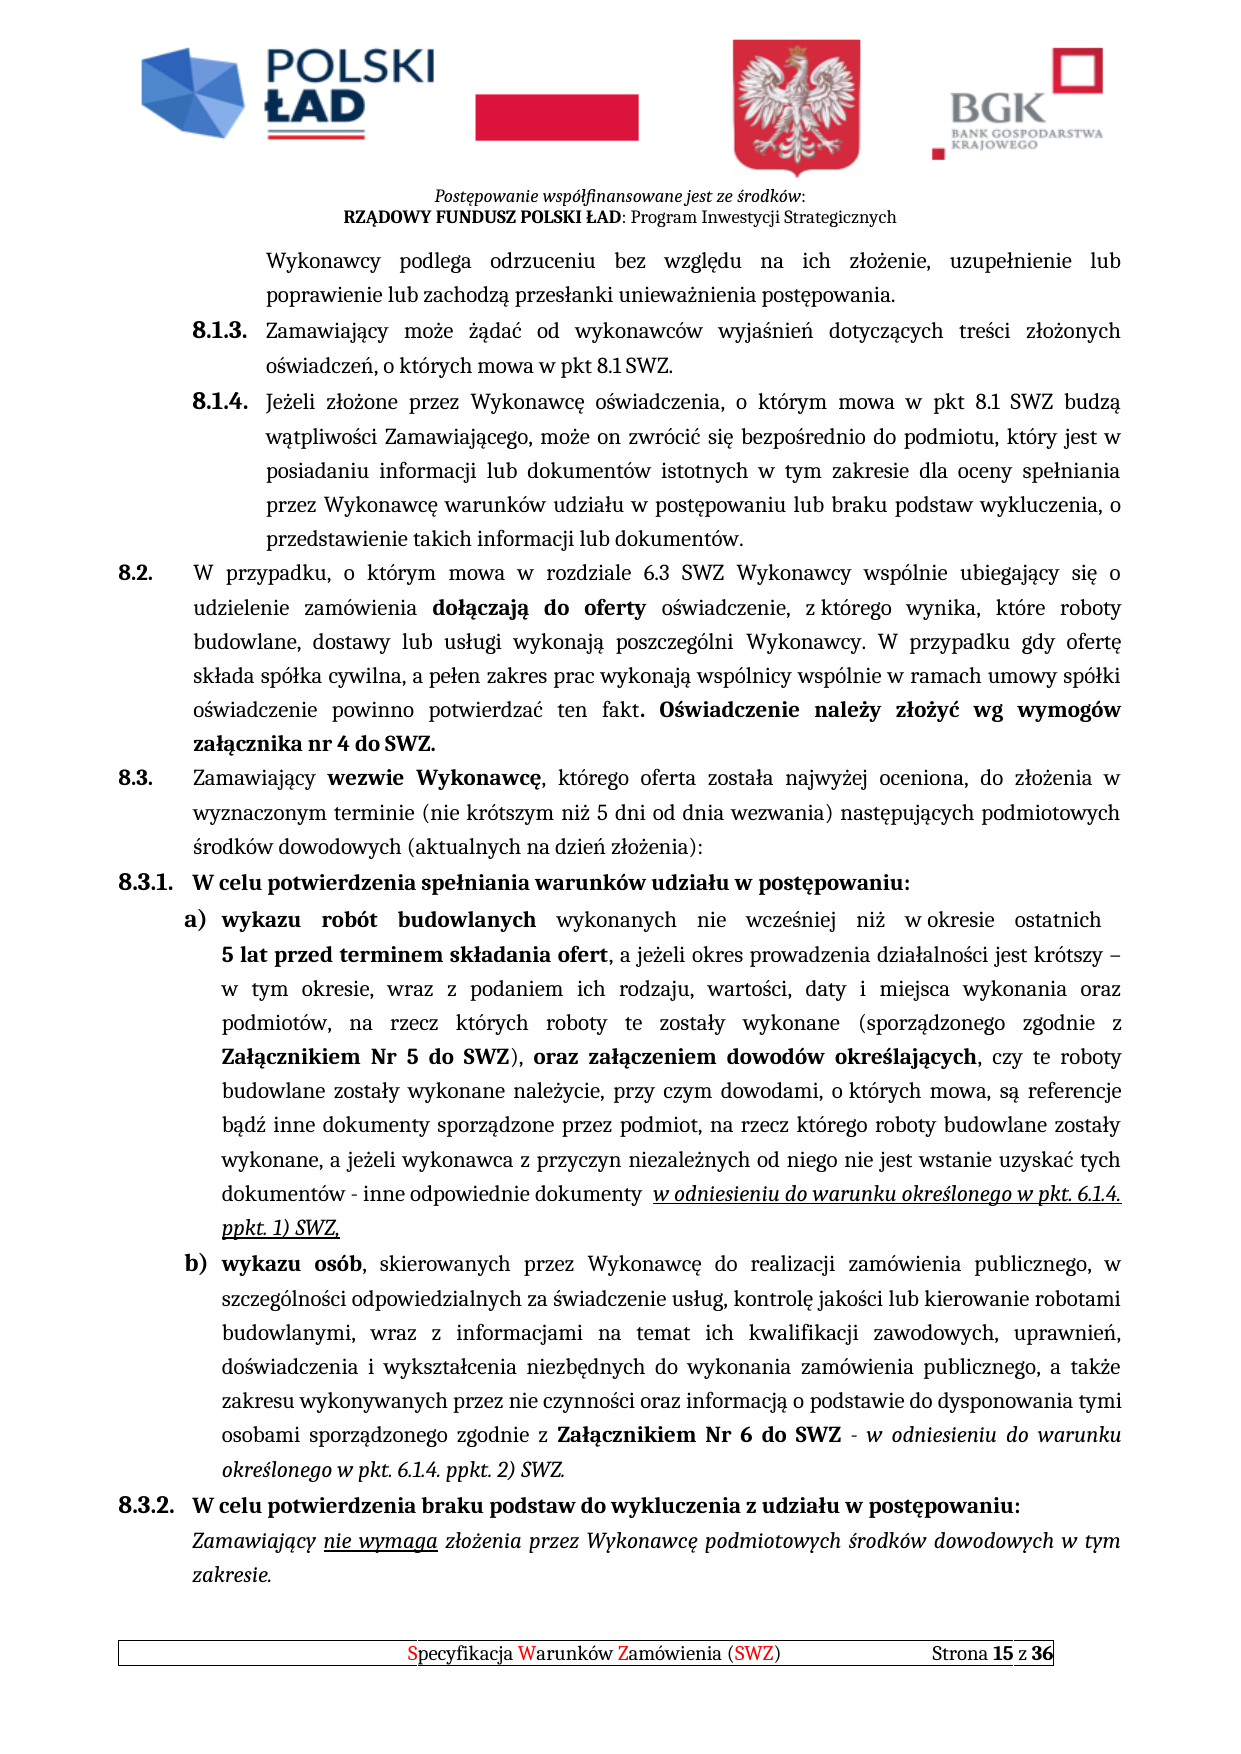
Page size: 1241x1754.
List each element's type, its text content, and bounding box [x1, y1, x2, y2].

list W celu potwierdzenia braku podstaw do wykluczenia z udziału w postępowaniu: [118, 1491, 1122, 1519]
list W celu potwierdzenia spełniania warunków udziału w postępowaniu: [118, 868, 1122, 896]
list Zamawiający wezwie Wykonawcę, którego oferta została najwyżej oceniona, do złożenia w wyznaczonym terminie (nie krótszym niż 5 dni od dnia wezwania) następujących podmiotowych środków dowodowych (aktualnych na dzień złożenia): [118, 765, 1122, 860]
list W przypadku, o którym mowa w rozdziale 6.3 SWZ Wykonawcy wspólnie ubiegający się o udzielenie zamówienia dołączają do oferty oświadczenie, z którego wynika, które roboty budowlane, dostawy lub usługi wykonają poszczególni Wykonawcy. W przypadku gdy ofertę składa spółka cywilna, a pełen zakres prac wykonają wspólnicy wspólnie w ramach umowy spółki oświadczenie powinno potwierdzać ten fakt. Oświadczenie należy złożyć wg wymogów załącznika nr 4 do SWZ. [118, 560, 1122, 757]
list wykazu osób, skierowanych przez Wykonawcę do realizacji zamówienia publicznego, w szczególności odpowiedzialnych za świadczenie usług, kontrolę jakości lub kierowanie robotami budowlanymi, wraz z informacjami na temat ich kwalifikacji zawodowych, uprawnień, doświadczenia i wykształcenia niezbędnych do wykonania zamówienia publicznego, a także zakresu wykonywanych przez nie czynności oraz informacją o podstawie do dysponowania tymi osobami sporządzonego zgodnie z Załącznikiem Nr 6 do SWZ - w odniesieniu do warunku określonego w pkt. 6.1.4. ppkt. 2) SWZ. [184, 1249, 1122, 1483]
list Jeżeli złożone przez Wykonawcę oświadczenia, o którym mowa w pkt 8.1 SWZ budzą wątpliwości Zamawiającego, może on zwrócić się bezpośrednio do podmiotu, który jest w posiadaniu informacji lub dokumentów istotnych w tym zakresie dla oceny spełniania przez Wykonawcę warunków udziału w postępowaniu lub braku podstaw wykluczenia, o przedstawienie takich informacji lub dokumentów. [192, 387, 1122, 552]
picture [118, 14, 1136, 186]
list Zamawiający może żądać od wykonawców wyjaśnień dotyczących treści złożonych oświadczeń, o których mowa w pkt 8.1 SWZ. [192, 316, 1122, 379]
list wykazu robót budowlanych wykonanych nie wcześniej niż w okresie ostatnich 5 lat przed terminem składania ofert, a jeżeli okres prowadzenia działalności jest krótszy – w tym okresie, wraz z podaniem ich rodzaju, wartości, daty i miejsca wykonania oraz podmiotów, na rzecz których roboty te zostały wykonane (sporządzonego zgodnie z Załącznikiem Nr 5 do SWZ), oraz załączeniem dowodów określających, czy te roboty budowlane zostały wykonane należycie, przy czym dowodami, o których mowa, są referencje bądź inne dokumenty sporządzone przez podmiot, na rzecz którego roboty budowlane zostały wykonane, a jeżeli wykonawca z przyczyn niezależnych od niego nie jest wstanie uzyskać tych dokumentów - inne odpowiednie dokumenty w odniesieniu do warunku określonego w pkt. 6.1.4. ppkt. 1) SWZ, [184, 905, 1122, 1241]
list Zamawiający nie wymaga złożenia przez Wykonawcę podmiotowych środków dowodowych w tym zakresie. [192, 1528, 1122, 1588]
